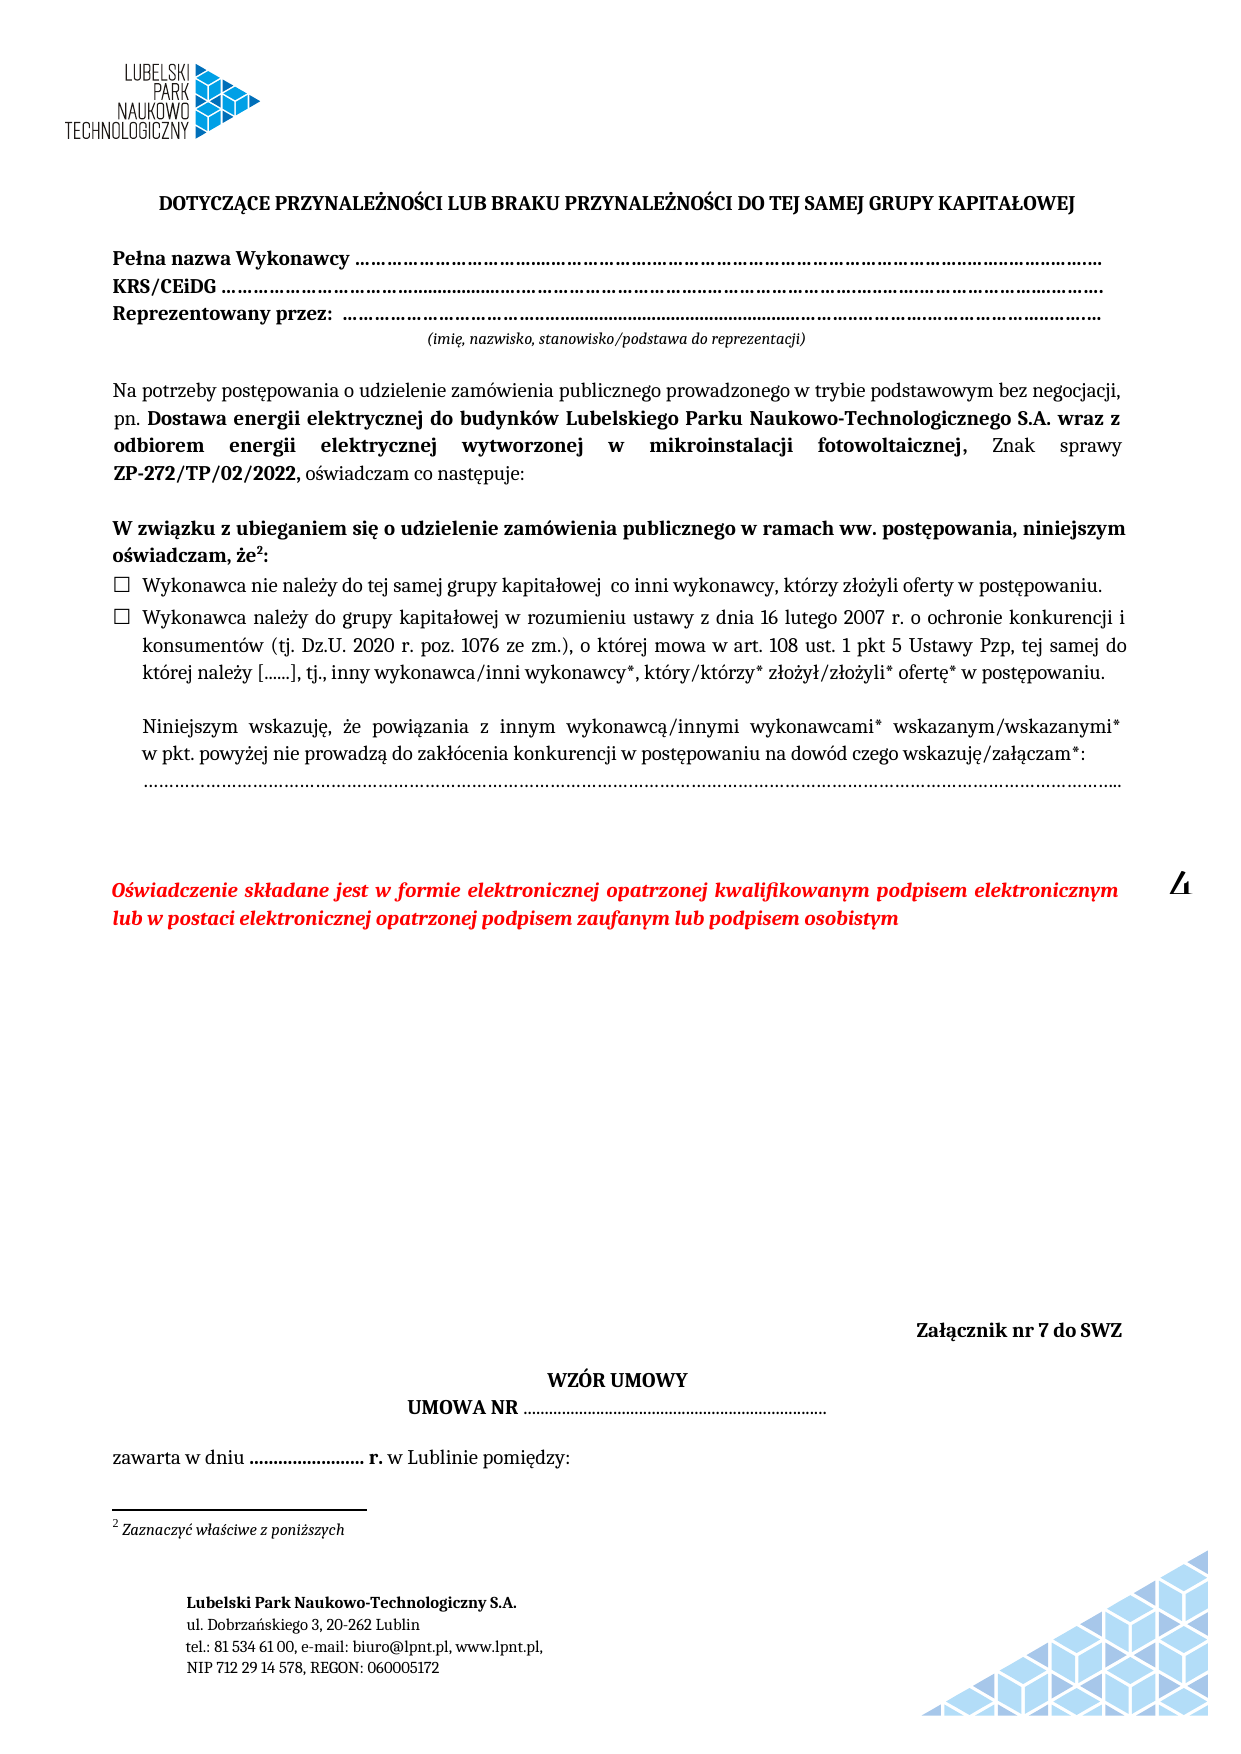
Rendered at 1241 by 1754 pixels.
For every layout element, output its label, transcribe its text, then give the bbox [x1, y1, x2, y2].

text ☐ Wykonawca nie należy do tej samej grupy kapitałowej co inni wykonawcy, którzy złożyli oferty w postępowaniu. [112, 570, 1128, 599]
text KRS/CEiDG ………………………………..................….……………………………..……………………….…..…….…………………....………. [112, 274, 1122, 298]
text Oświadczenie składane jest w formie elektronicznej opatrzonej kwalifikowanym podpisem elektronicznym lub w postaci elektronicznej opatrzonej podpisem zaufanym lub podpisem osobistym [111, 879, 1122, 930]
text Załącznik nr 7 do SWZ [112, 1319, 1122, 1343]
text Niniejszym wskazuję, że powiązania z innym wykonawcą/innymi wykonawcami* wskazanym/wskazanymi* w pkt. powyżej nie prowadzą do zakłócenia konkurencji w postępowaniu na dowód czego wskazuję/załączam*: [142, 715, 1122, 766]
text W związku z ubieganiem się o udzielenie zamówienia publicznego w ramach ww. postępowania, niniejszym oświadczam, że: [112, 516, 1128, 567]
text Na potrzeby postępowania o udzielenie zamówienia publicznego prowadzonego w trybie podstawowym bez negocjacji, pn. Dostawa energii elektrycznej do budynków Lubelskiego Parku Naukowo-Technologicznego S.A. wraz z odbiorem energii elektrycznej wytworzonej w mikroinstalacji fotowoltaicznej, Znak sprawy ZP-272/TP/02/2022, oświadczam co następuje: [112, 379, 1122, 485]
text Pełna nazwa Wykonawcy ……………………………....……………….…………………………………………………..……..……..…….… [112, 247, 1122, 271]
text UMOWA NR ....................................................................... [112, 1396, 1122, 1420]
text ☐ Wykonawca należy do grupy kapitałowej w rozumieniu ustawy z dnia 16 lutego 2007 r. o ochronie konkurencji i konsumentów (tj. Dz.U. 2020 r. poz. 1076 ze zm.), o której mowa w art. 108 ust. 1 pkt 5 Ustawy Pzp, tej samej do której należy [......], tj., inny wykonawca/inni wykonawcy*, który/którzy* złożył/złożyli* ofertę* w postępowaniu. [112, 602, 1128, 685]
text DOTYCZĄCE PRZYNALEŻNOŚCI LUB BRAKU PRZYNALEŻNOŚCI DO TEJ SAMEJ GRUPY KAPITAŁOWEJ [112, 192, 1122, 216]
text Reprezentowany przez: ………………………………..…..................................................………..………….…………………..…….… [112, 302, 1122, 326]
text …………………………………………………………………………………………………………………………………………………………………….. [142, 769, 1122, 793]
text zawarta w dniu ........................ r. w Lublinie pomiędzy: [112, 1445, 1122, 1469]
text (imię, nazwisko, stanowisko/podstawa do reprezentacji) [112, 329, 1122, 349]
text WZÓR UMOWY [112, 1368, 1122, 1392]
